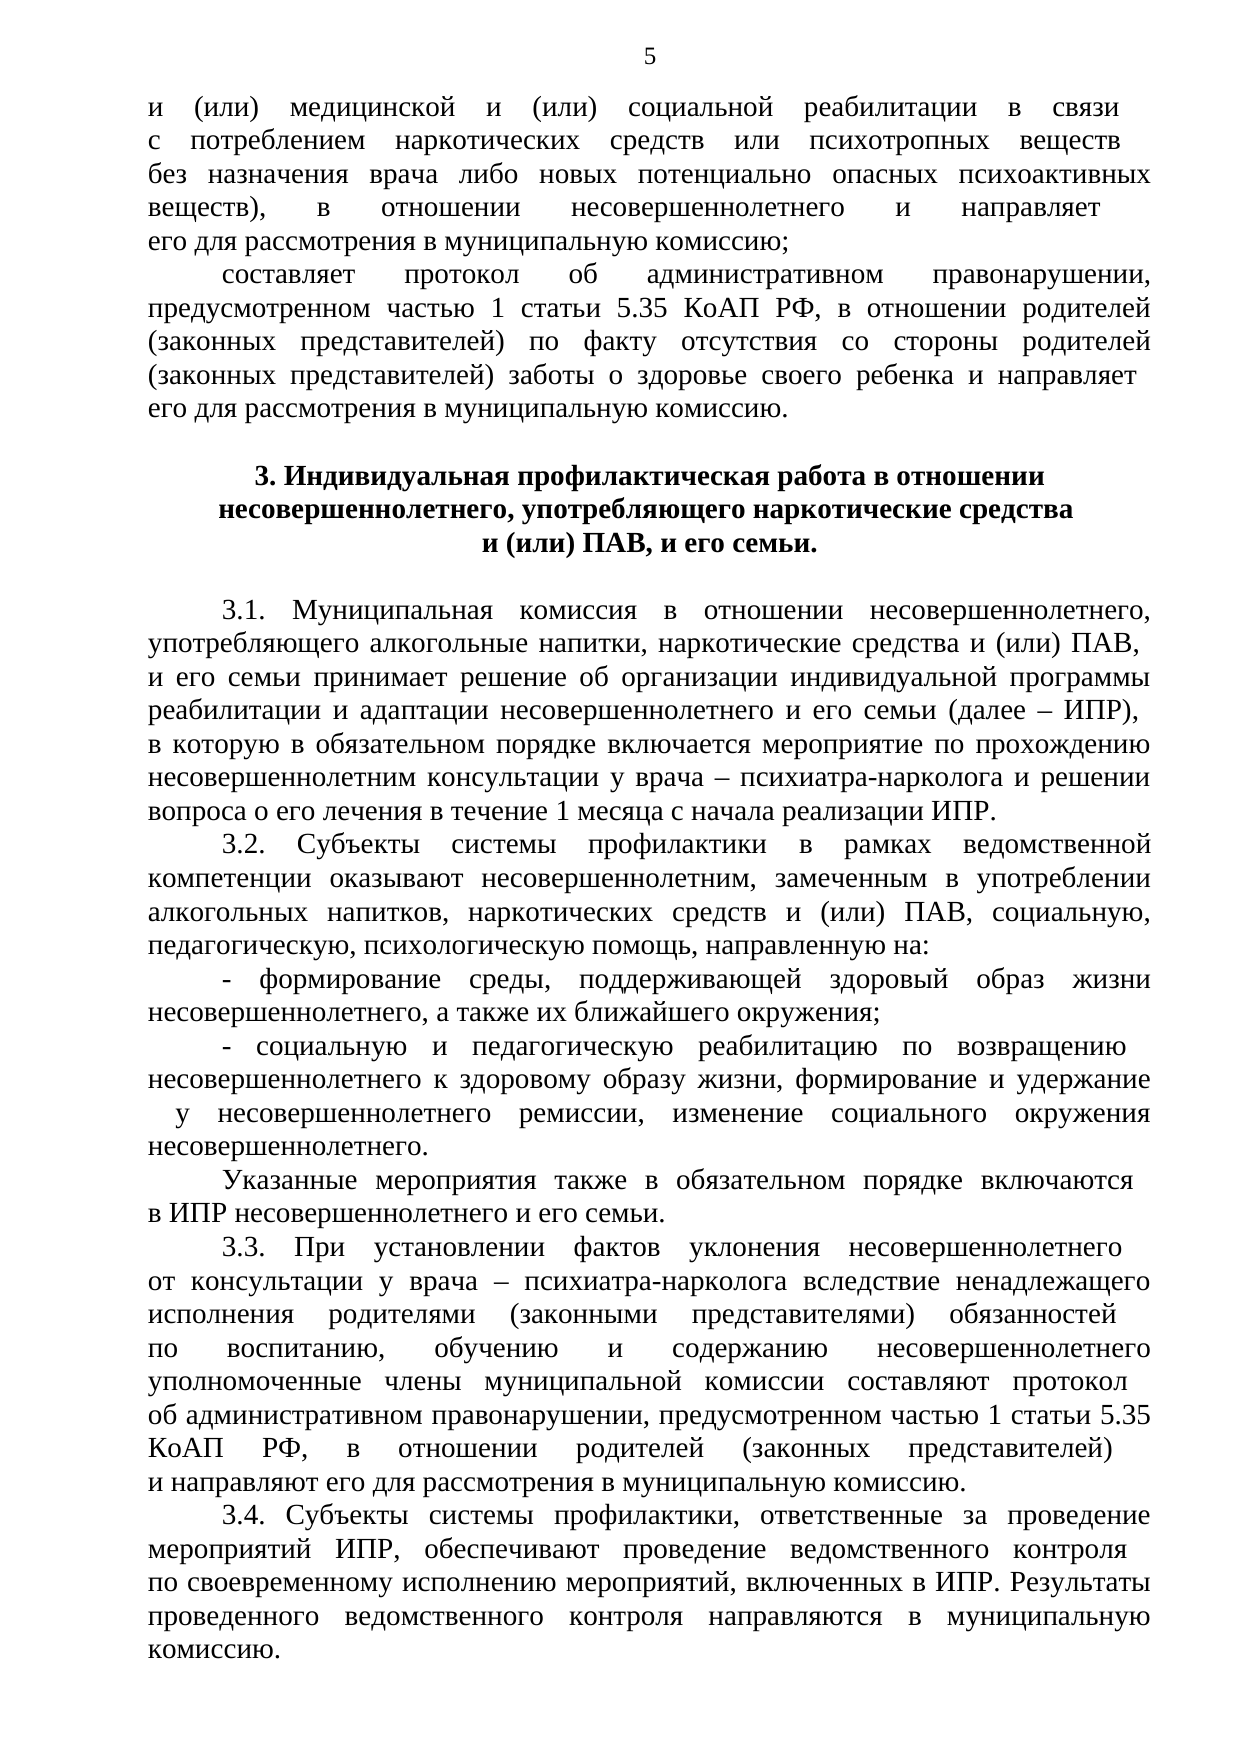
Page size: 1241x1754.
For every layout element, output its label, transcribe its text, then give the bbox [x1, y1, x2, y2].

text 3.4. Субъекты системы профилактики, ответственные за проведение мероприятий ИПР, обеспечивают проведение ведомственного контроля по своевременному исполнению мероприятий, включенных в ИПР. Результаты проведенного ведомственного контроля направляются в муниципальную комиссию. [148, 1497, 1152, 1665]
text 3.2. Субъекты системы профилактики в рамках ведомственной компетенции оказывают несовершеннолетним, замеченным в употреблении алкогольных напитков, наркотических средств и (или) ПАВ, социальную, педагогическую, психологическую помощь, направленную на: [148, 827, 1152, 961]
text 3. Индивидуальная профилактическая работа в отношении несовершеннолетнего, употребляющего наркотические средства и (или) ПАВ, и его семьи. [148, 458, 1152, 558]
text - социальную и педагогическую реабилитацию по возвращению несовершеннолетнего к здоровому образу жизни, формирование и удержание у несовершеннолетнего ремиссии, изменение социального окружения несовершеннолетнего. [148, 1028, 1152, 1162]
text - формирование среды, поддерживающей здоровый образ жизни несовершеннолетнего, а также их ближайшего окружения; [148, 961, 1152, 1028]
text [148, 89, 1152, 256]
text 3.1. Муниципальная комиссия в отношении несовершеннолетнего, употребляющего алкогольные напитки, наркотические средства и (или) ПАВ, и его семьи принимает решение об организации индивидуальной программы реабилитации и адаптации несовершеннолетнего и его семьи (далее – ИПР), в которую в обязательном порядке включается мероприятие по прохождению несовершеннолетним консультации у врача – психиатра-нарколога и решении вопроса о его лечения в течение 1 месяца с начала реализации ИПР. [148, 592, 1152, 827]
text составляет протокол об административном правонарушении, предусмотренном частью 1 статьи 5.35 КоАП РФ, в отношении родителей (законных представителей) по факту отсутствия со стороны родителей (законных представителей) заботы о здоровье своего ребенка и направляет его для рассмотрения в муниципальную комиссию. [148, 256, 1152, 424]
text 3.3. При установлении фактов уклонения несовершеннолетнего от консультации у врача – психиатра-нарколога вследствие ненадлежащего исполнения родителями (законными представителями) обязанностей по воспитанию, обучению и содержанию несовершеннолетнего уполномоченные члены муниципальной комиссии составляют протокол об административном правонарушении, предусмотренном частью 1 статьи 5.35 КоАП РФ, в отношении родителей (законных представителей) и направляют его для рассмотрения в муниципальную комиссию. [148, 1229, 1152, 1497]
text Указанные мероприятия также в обязательном порядке включаются в ИПР несовершеннолетнего и его семьи. [148, 1162, 1152, 1229]
